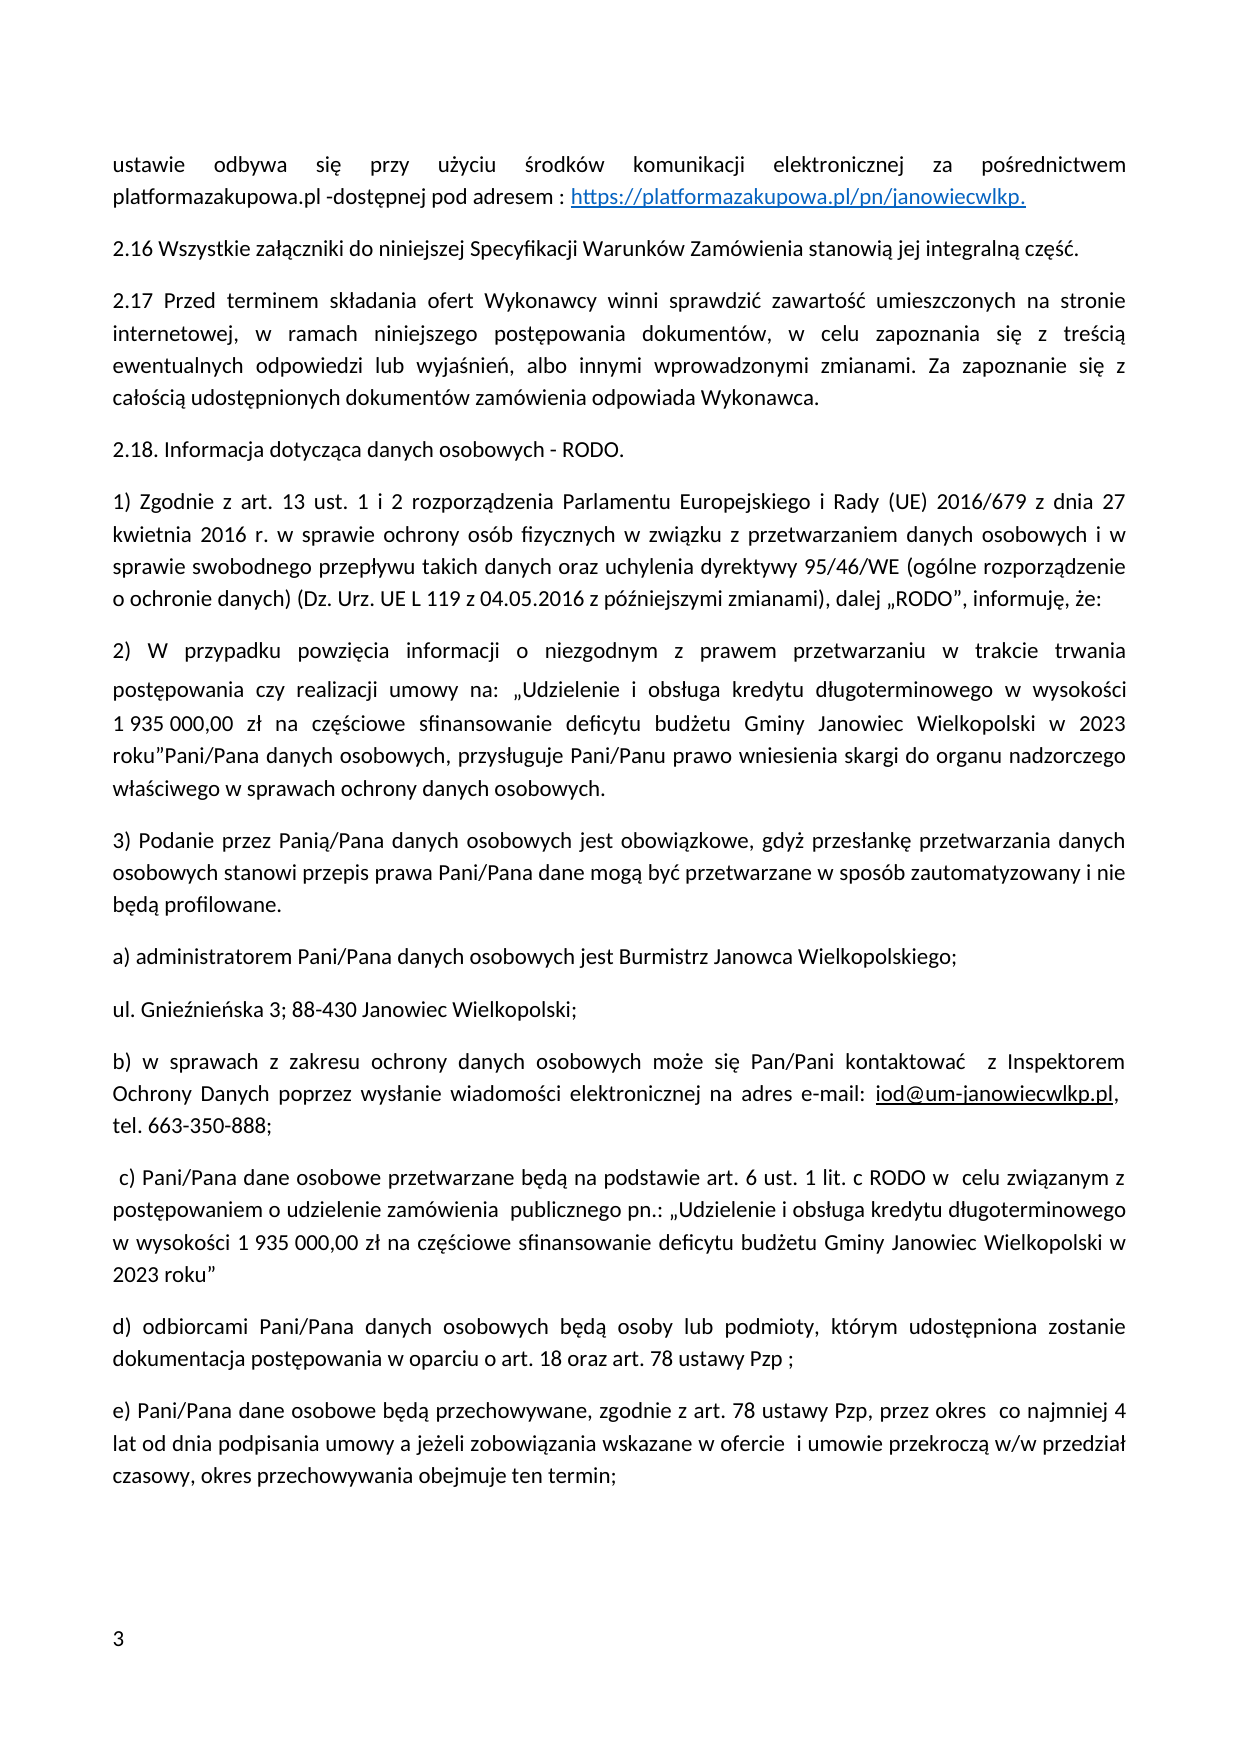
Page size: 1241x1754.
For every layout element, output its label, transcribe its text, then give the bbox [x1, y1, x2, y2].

text 2.17 Przed terminem składania ofert Wykonawcy winni sprawdzić zawartość umieszczonych na stronie internetowej, w ramach niniejszego postępowania dokumentów, w celu zapoznania się z treścią ewentualnych odpowiedzi lub wyjaśnień, albo innymi wprowadzonymi zmianami. Za zapoznanie się z całością udostępnionych dokumentów zamówienia odpowiada Wykonawca. [112, 287, 1128, 411]
text a) administratorem Pani/Pana danych osobowych jest Burmistrz Janowca Wielkopolskiego; [112, 942, 1128, 971]
text 2.18. Informacja dotycząca danych osobowych - RODO. [112, 435, 1128, 463]
text 3) Podanie przez Panią/Pana danych osobowych jest obowiązkowe, gdyż przesłankę przetwarzania danych osobowych stanowi przepis prawa Pani/Pana dane mogą być przetwarzane w sposób zautomatyzowany i nie będą profilowane. [112, 826, 1128, 918]
text 2) W przypadku powzięcia informacji o niezgodnym z prawem przetwarzaniu w trakcie trwania postępowania czy realizacji umowy na: „Udzielenie i obsługa kredytu długoterminowego w wysokości 1 935 000,00 zł na częściowe sfinansowanie deficytu budżetu Gminy Janowiec Wielkopolski w 2023 roku”Pani/Pana danych osobowych, przysługuje Pani/Panu prawo wniesienia skargi do organu nadzorczego właściwego w sprawach ochrony danych osobowych. [112, 636, 1128, 802]
text c) Pani/Pana dane osobowe przetwarzane będą na podstawie art. 6 ust. 1 lit. c RODO w celu związanym z postępowaniem o udzielenie zamówienia publicznego pn.: „Udzielenie i obsługa kredytu długoterminowego w wysokości 1 935 000,00 zł na częściowe sfinansowanie deficytu budżetu Gminy Janowiec Wielkopolski w 2023 roku” [112, 1163, 1128, 1288]
text 1) Zgodnie z art. 13 ust. 1 i 2 rozporządzenia Parlamentu Europejskiego i Rady (UE) 2016/679 z dnia 27 kwietnia 2016 r. w sprawie ochrony osób fizycznych w związku z przetwarzaniem danych osobowych i w sprawie swobodnego przepływu takich danych oraz uchylenia dyrektywy 95/46/WE (ogólne rozporządzenie o ochronie danych) (Dz. Urz. UE L 119 z 04.05.2016 z późniejszymi zmianami), dalej „RODO”, informuję, że: [112, 487, 1128, 612]
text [112, 150, 1128, 210]
text b) w sprawach z zakresu ochrony danych osobowych może się Pan/Pani kontaktować z Inspektorem Ochrony Danych poprzez wysłanie wiadomości elektronicznej na adres e-mail: iod@um-janowiecwlkp.pl, tel. 663-350-888; [112, 1047, 1128, 1139]
text d) odbiorcami Pani/Pana danych osobowych będą osoby lub podmioty, którym udostępniona zostanie dokumentacja postępowania w oparciu o art. 18 oraz art. 78 ustawy Pzp ; [112, 1312, 1128, 1372]
text 2.16 Wszystkie załączniki do niniejszej Specyfikacji Warunków Zamówienia stanowią jej integralną część. [112, 234, 1128, 262]
text e) Pani/Pana dane osobowe będą przechowywane, zgodnie z art. 78 ustawy Pzp, przez okres co najmniej 4 lat od dnia podpisania umowy a jeżeli zobowiązania wskazane w ofercie i umowie przekroczą w/w przedział czasowy, okres przechowywania obejmuje ten termin; [112, 1397, 1128, 1489]
text ul. Gnieźnieńska 3; 88-430 Janowiec Wielkopolski; [112, 995, 1128, 1023]
